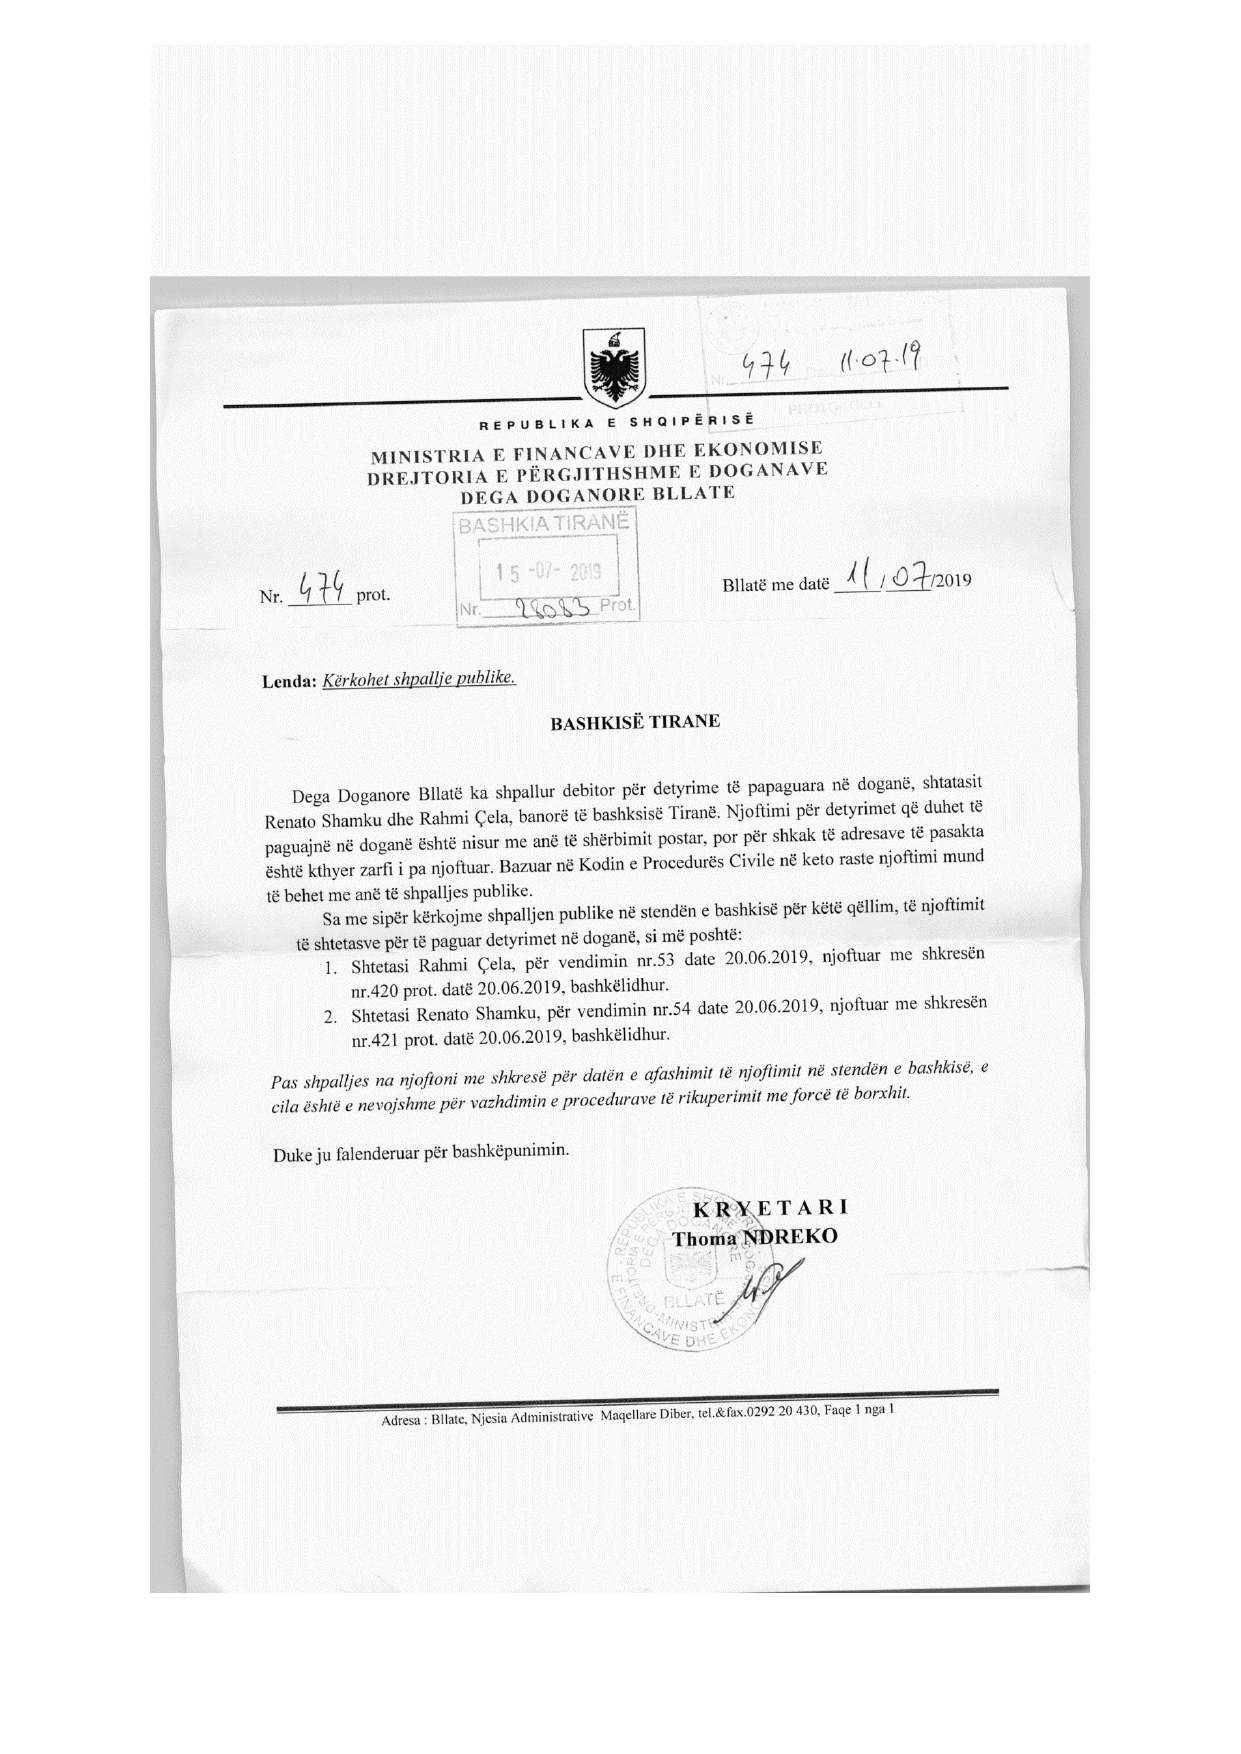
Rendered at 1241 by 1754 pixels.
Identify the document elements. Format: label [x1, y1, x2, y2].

picture [150, 44, 1091, 1593]
